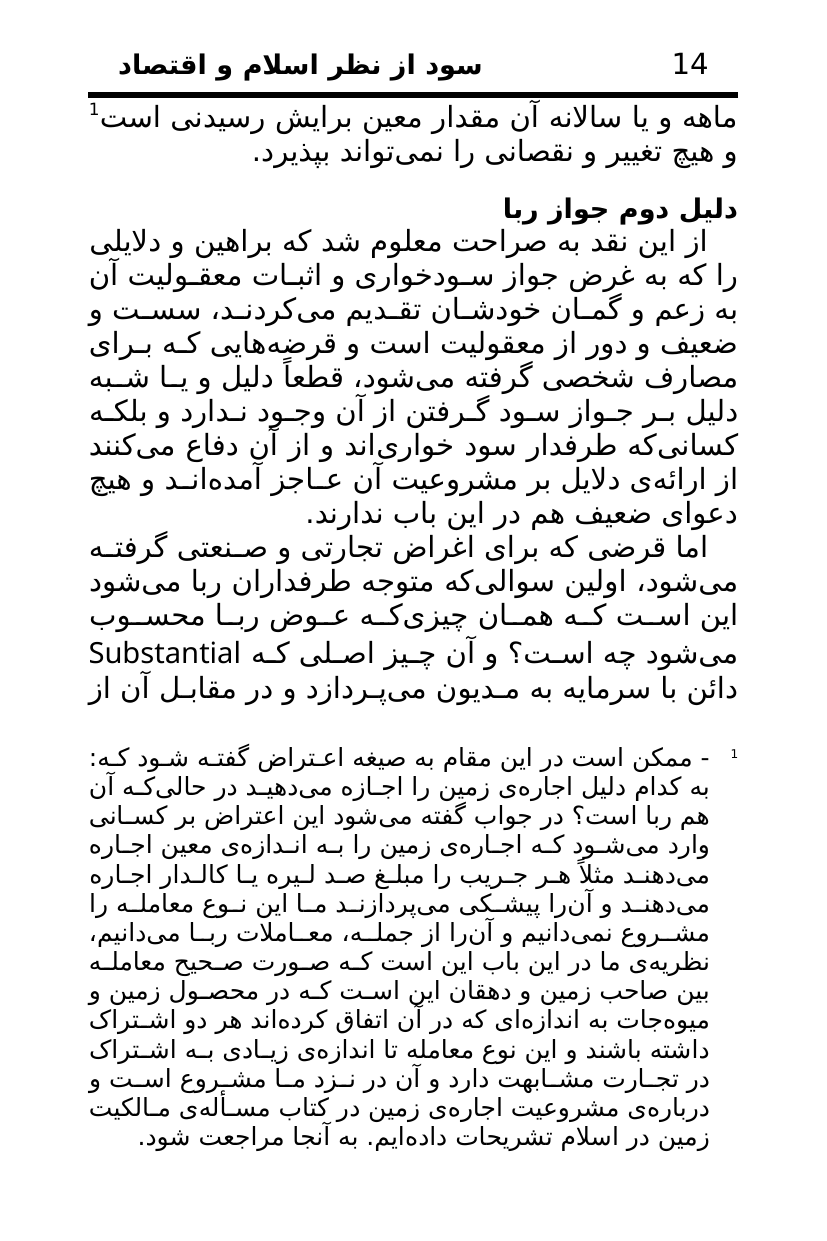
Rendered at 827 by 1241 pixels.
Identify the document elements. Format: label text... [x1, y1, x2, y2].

text اما قرضی که برای اغراض تجارتی و صنعتی گرفته می‌شود، اولین سوالی‌که متوجه طرفداران ربا می‌شود این است که همان چیزی‌که عوض ربا محسوب می‌شود چه است؟ و آن چیز اصلی که Substantial دائن با سرمایه به مدیون می‌پردازد و در مقابل آن از مدیون مستحق مال و یا قیمت آن می‌شود و آن‌ را ماه به ماه سال به سال می‌گیرد کدام است؟ طرفداران داد و ستد سود در تعیین عوض آن آراء و نظریات مختلف و سست و ضعیف ارائه کرده‌اند. گروهی از ایشان می‌گوید: مهیا ساختن فرصت انتفاع و استفاده و لیکن طوری‌که در گذشته هم فهمیدید، آماده کردن فرصت این حق را به دائن نمی‌دهد که توسط آن قیمت معین و یقینی و زائدی را نصیب گردد و تنها حقی را که برای دائن قایل می‌شود، این است که مدیون مفاد مناسبی را برای او بدهد، در صورتی‌که در تجارت و صنعت از روی حقیقت و واقعیت فایده و ربحی بدست آورده باشد. [89, 530, 738, 706]
text از این نقد به صراحت معلوم شد که براهین و دلایلی را که به غرض جواز سودخواری و اثبات معقولیت آن به زعم و گمان خودشان تقدیم می‌کردند، سست و ضعیف و دور از معقولیت است و قرضه‌هایی که برای مصارف شخصی گرفته می‌شود، قطعاً دلیل و یا شبه دلیل بر جواز سود گرفتن از آن وجود ندارد و بلکه کسانی‌که طرفدار سود خواری‌اند و از آن دفاع می‌کنند از ارائه‌ی دلایل بر مشروعیت آن عاجز آمده‌اند و هیچ دعوای ضعیف هم در این باب ندارند. [89, 224, 738, 530]
text دلیل دوم جواز ربا [89, 193, 738, 224]
